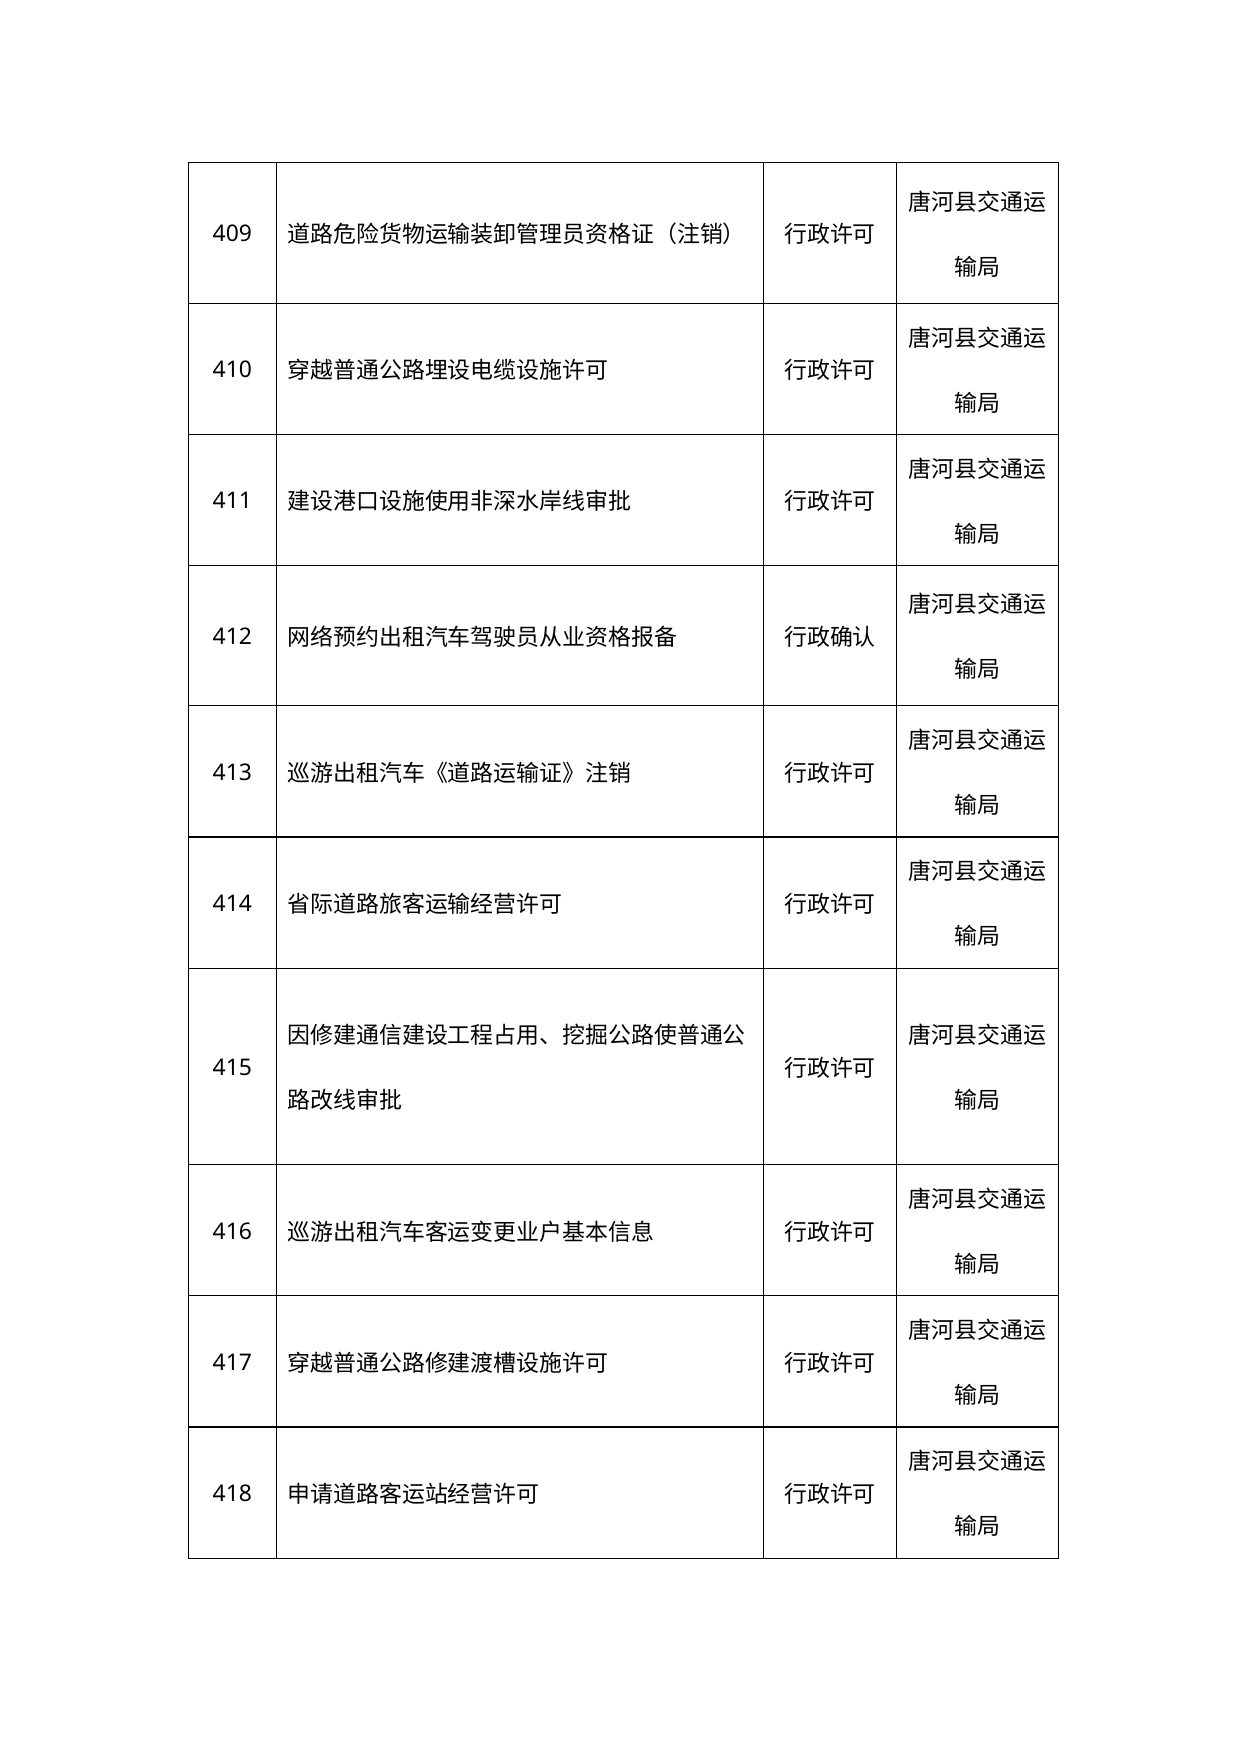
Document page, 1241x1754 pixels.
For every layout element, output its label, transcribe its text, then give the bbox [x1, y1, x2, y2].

table_cell 417 [189, 1296, 276, 1426]
table_cell 行政许可 [764, 304, 896, 434]
table_cell 巡游出租汽车《道路运输证》注销 [277, 706, 763, 836]
table_cell 穿越普通公路埋设电缆设施许可 [277, 304, 763, 434]
table_cell 行政许可 [764, 1165, 896, 1295]
table_cell 唐河县交通运输局 [897, 163, 1058, 303]
table_cell 行政许可 [764, 435, 896, 565]
table_cell 唐河县交通运输局 [897, 435, 1058, 565]
table_cell 416 [189, 1165, 276, 1295]
table_cell 唐河县交通运输局 [897, 969, 1058, 1164]
table_cell 网络预约出租汽车驾驶员从业资格报备 [277, 566, 763, 705]
table_cell 巡游出租汽车客运变更业户基本信息 [277, 1165, 763, 1295]
table_cell 411 [189, 435, 276, 565]
table_cell 建设港口设施使用非深水岸线审批 [277, 435, 763, 565]
table_cell 因修建通信建设工程占用、挖掘公路使普通公路改线审批 [277, 969, 763, 1164]
table_cell 412 [189, 566, 276, 705]
table_cell 行政许可 [764, 1296, 896, 1426]
table_cell 唐河县交通运输局 [897, 566, 1058, 705]
table_cell 行政许可 [764, 706, 896, 836]
table_cell 409 [189, 163, 276, 303]
table_cell 415 [189, 969, 276, 1164]
table_cell 410 [189, 304, 276, 434]
table_cell 唐河县交通运输局 [897, 838, 1058, 967]
table_cell 唐河县交通运输局 [897, 1296, 1058, 1426]
table_cell 行政许可 [764, 969, 896, 1164]
table_cell 行政确认 [764, 566, 896, 705]
table_cell 唐河县交通运输局 [897, 706, 1058, 836]
table_cell 穿越普通公路修建渡槽设施许可 [277, 1296, 763, 1426]
table_cell 唐河县交通运输局 [897, 1165, 1058, 1295]
table_cell 413 [189, 706, 276, 836]
table_cell 行政许可 [764, 163, 896, 303]
table_cell 414 [189, 838, 276, 967]
table_cell 申请道路客运站经营许可 [277, 1428, 763, 1557]
table_cell 道路危险货物运输装卸管理员资格证（注销） [277, 163, 763, 303]
table_cell 唐河县交通运输局 [897, 1428, 1058, 1557]
table_cell 省际道路旅客运输经营许可 [277, 838, 763, 967]
table_cell 行政许可 [764, 838, 896, 967]
table_cell 唐河县交通运输局 [897, 304, 1058, 434]
table_cell 418 [189, 1428, 276, 1557]
table_cell 行政许可 [764, 1428, 896, 1557]
